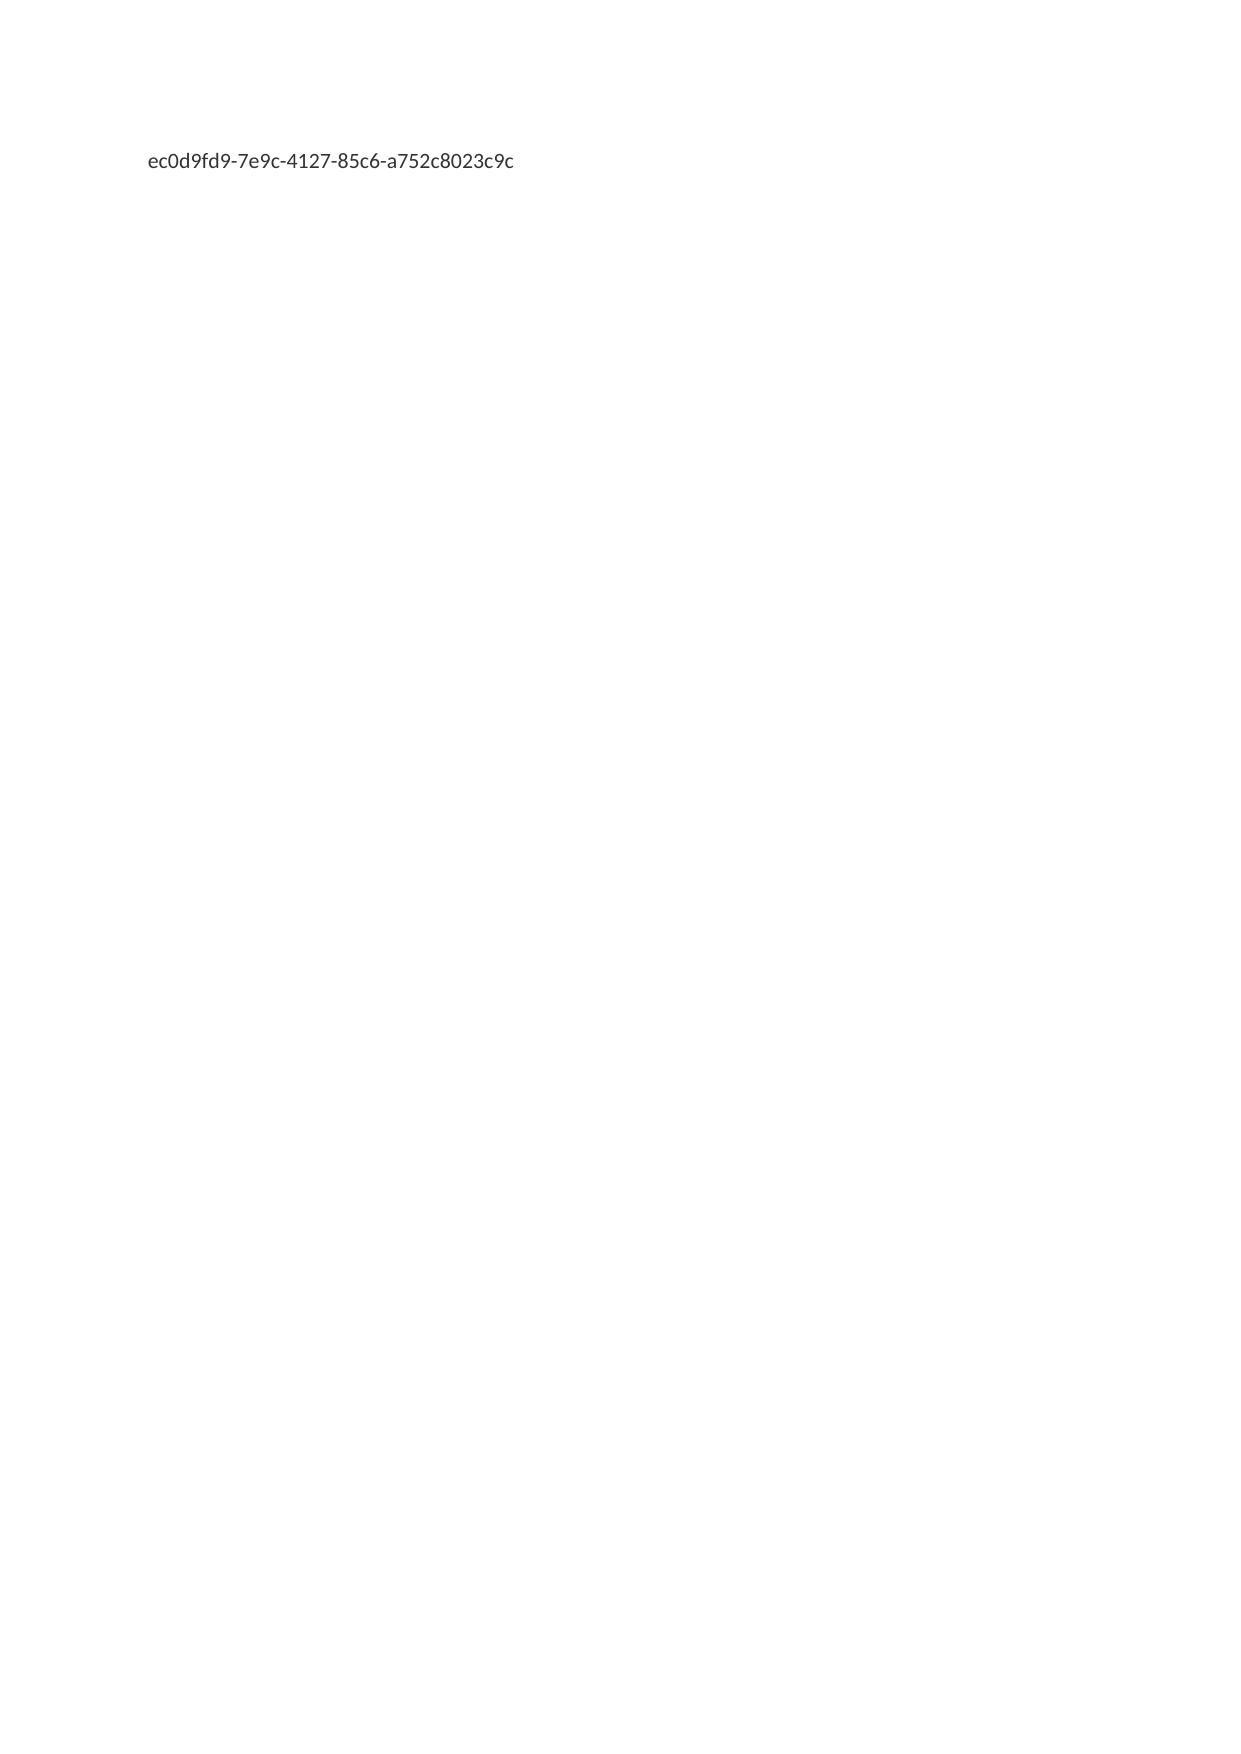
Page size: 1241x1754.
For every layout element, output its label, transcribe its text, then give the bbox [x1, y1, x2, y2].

text ec0d9fd9-7e9c-4127-85c6-a752c8023c9c [148, 148, 1093, 174]
